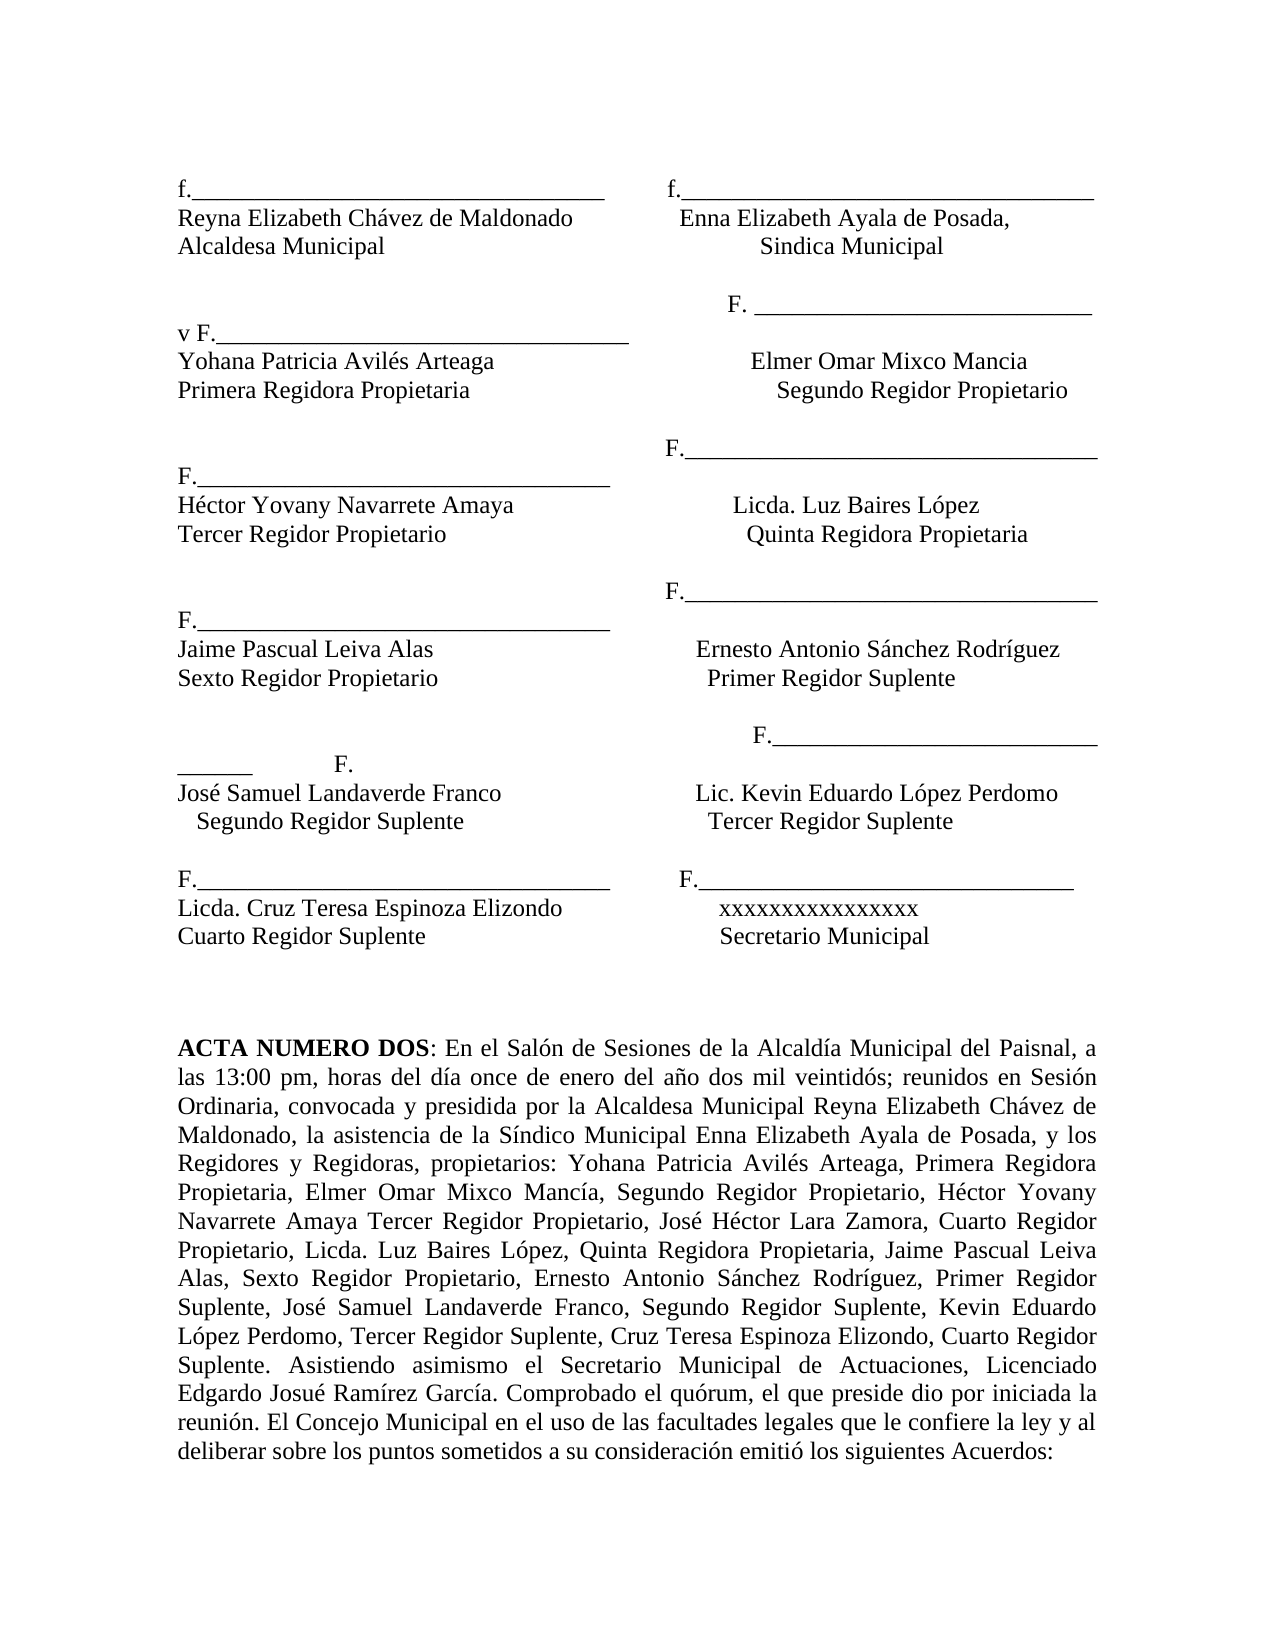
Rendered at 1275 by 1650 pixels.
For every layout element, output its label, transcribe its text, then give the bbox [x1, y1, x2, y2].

text Jaime Pascual Leiva Alas Ernesto Antonio Sánchez Rodríguez [177, 634, 1098, 663]
text Alcaldesa Municipal Sindica Municipal [177, 231, 1098, 260]
text F._________________________________ F.______________________________ [177, 864, 1098, 893]
text F.________________________________ F. [177, 720, 1098, 778]
text ACTA NUMERO DOS: En el Salón de Sesiones de la Alcaldía Municipal del Paisnal, a las 13:00 pm, horas del día once de enero del año dos mil veintidós; reunidos en Sesión Ordinaria, convocada y presidida por la Alcaldesa Municipal Reyna Elizabeth Chávez de Maldonado, la asistencia de la Síndico Municipal Enna Elizabeth Ayala de Posada, y los Regidores y Regidoras, propietarios: Yohana Patricia Avilés Arteaga, Primera Regidora Propietaria, Elmer Omar Mixco Mancía, Segundo Regidor Propietario, Héctor Yovany Navarrete Amaya Tercer Regidor Propietario, José Héctor Lara Zamora, Cuarto Regidor Propietario, Licda. Luz Baires López, Quinta Regidora Propietaria, Jaime Pascual Leiva Alas, Sexto Regidor Propietario, Ernesto Antonio Sánchez Rodríguez, Primer Regidor Suplente, José Samuel Landaverde Franco, Segundo Regidor Suplente, Kevin Eduardo López Perdomo, Tercer Regidor Suplente, Cruz Teresa Espinoza Elizondo, Cuarto Regidor Suplente. Asistiendo asimismo el Secretario Municipal de Actuaciones, Licenciado Edgardo Josué Ramírez García. Comprobado el quórum, el que preside dio por iniciada la reunión. El Concejo Municipal en el uso de las facultades legales que le confiere la ley y al deliberar sobre los puntos sometidos a su consideración emitió los siguientes Acuerdos: [177, 1033, 1098, 1465]
text Sexto Regidor Propietario Primer Regidor Suplente [177, 663, 1098, 691]
text José Samuel Landaverde Franco Lic. Kevin Eduardo López Perdomo [177, 778, 1098, 806]
text Primera Regidora Propietaria Segundo Regidor Propietario [177, 375, 1098, 404]
text F. ___________________________ v F._________________________________ [177, 289, 1098, 346]
text Tercer Regidor Propietario Quinta Regidora Propietaria [177, 519, 1098, 548]
text F._________________________________ F._________________________________ [177, 433, 1098, 490]
text Héctor Yovany Navarrete Amaya Licda. Luz Baires López [177, 490, 1098, 519]
text Yohana Patricia Avilés Arteaga Elmer Omar Mixco Mancia [177, 346, 1098, 375]
text Segundo Regidor Suplente Tercer Regidor Suplente [177, 806, 1098, 835]
text Cuarto Regidor Suplente Secretario Municipal [177, 921, 1098, 950]
text f._________________________________ f._________________________________ [177, 174, 1098, 203]
text Licda. Cruz Teresa Espinoza Elizondo xxxxxxxxxxxxxxxx [177, 893, 1098, 921]
text F._________________________________ F._________________________________ [177, 576, 1098, 634]
text Reyna Elizabeth Chávez de Maldonado Enna Elizabeth Ayala de Posada, [177, 203, 1098, 231]
